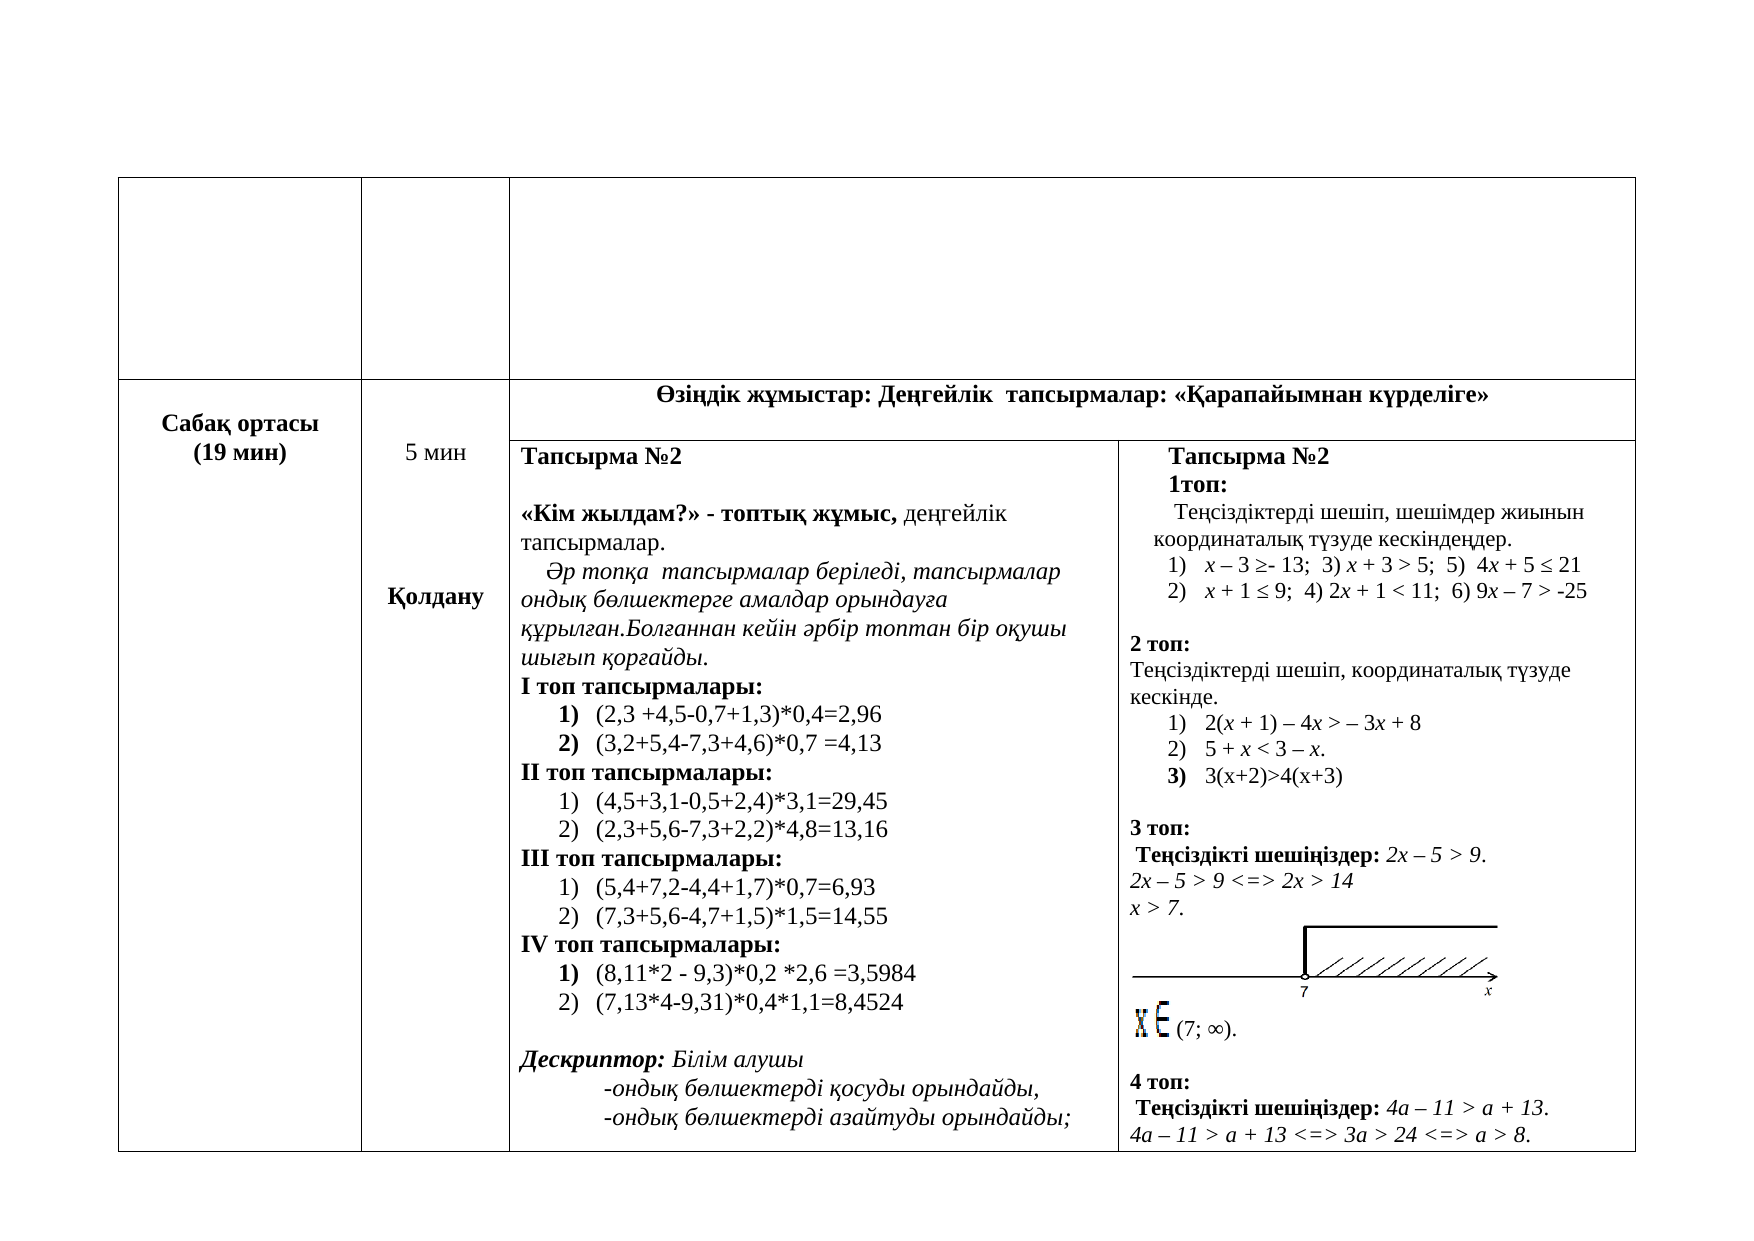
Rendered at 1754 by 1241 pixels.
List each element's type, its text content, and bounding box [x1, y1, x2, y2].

picture [1129, 920, 1503, 1037]
table_cell [510, 178, 1635, 378]
table_cell 5 мин Қолдану 7 мин 7 мин Жинақтау 3 мин [362, 380, 509, 1151]
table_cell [1119, 441, 1635, 1151]
table_cell Өзіңдік жұмыстар: Деңгейлік тапсырмалар: «Қарапайымнан күрделіге» [510, 380, 1635, 440]
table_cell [510, 441, 1118, 1151]
table_cell Сабақ ортасы (19 мин) [119, 380, 361, 1151]
